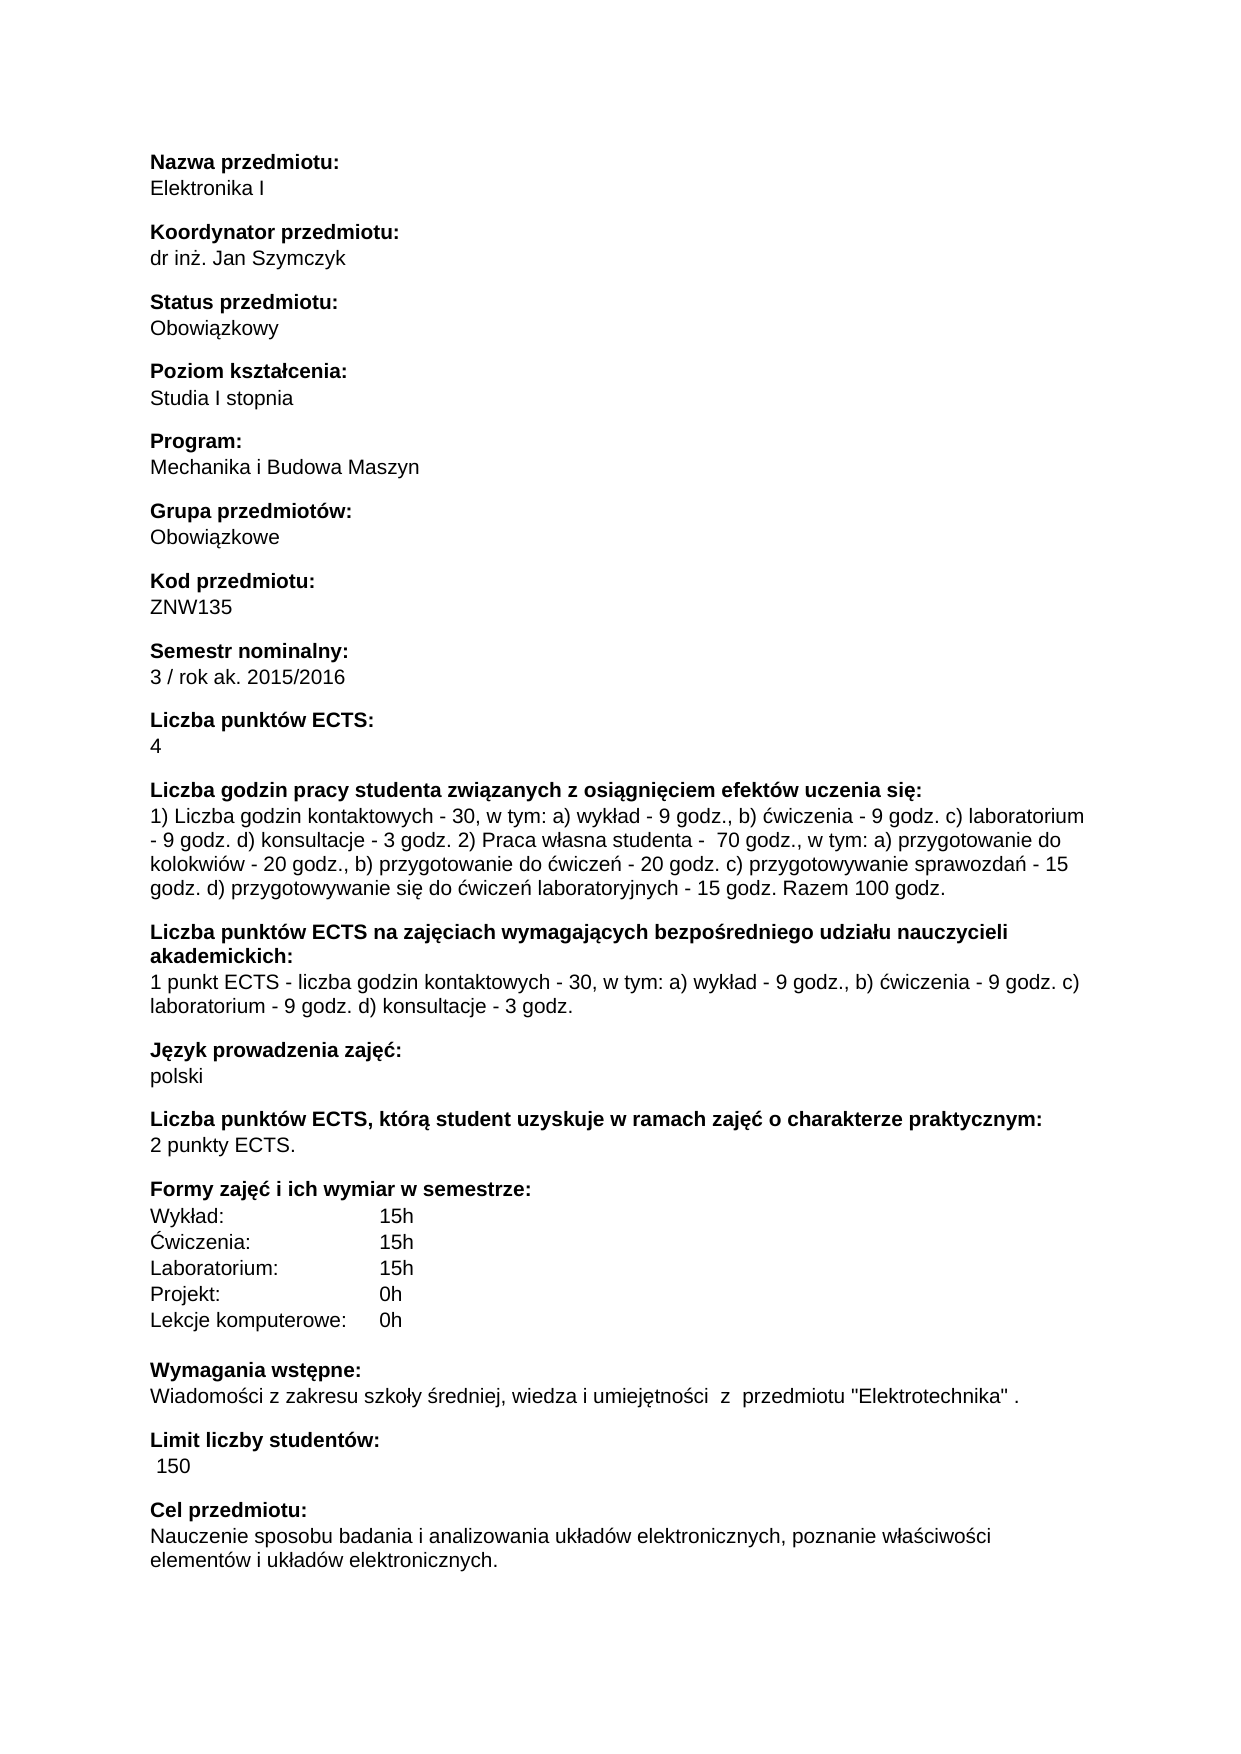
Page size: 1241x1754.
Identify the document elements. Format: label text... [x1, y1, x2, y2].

text 4 [150, 734, 1090, 758]
text Liczba punktów ECTS: [150, 708, 1090, 732]
table_cell Laboratorium: [140, 1256, 367, 1280]
table_cell 0h [369, 1280, 597, 1306]
text Grupa przedmiotów: [150, 499, 1090, 523]
text Kod przedmiotu: [150, 569, 1090, 593]
text Elektronika I [150, 176, 1090, 200]
table_cell Lekcje komputerowe: [140, 1308, 367, 1332]
text polski [150, 1063, 1090, 1087]
text Nazwa przedmiotu: [150, 150, 1090, 174]
text Wiadomości z zakresu szkoły średniej, wiedza i umiejętności z przedmiotu "Elektrotechnika" . [150, 1384, 1090, 1408]
text Wymagania wstępne: [150, 1358, 1090, 1382]
text Status przedmiotu: [150, 289, 1090, 313]
table_cell 15h [369, 1254, 597, 1280]
text Liczba godzin pracy studenta związanych z osiągnięciem efektów uczenia się: [150, 778, 1090, 802]
text Poziom kształcenia: [150, 359, 1090, 383]
text Koordynator przedmiotu: [150, 220, 1090, 244]
text Mechanika i Budowa Maszyn [150, 455, 1090, 479]
text Program: [150, 429, 1090, 453]
table_header 15h [369, 1204, 597, 1228]
text ZNW135 [150, 595, 1090, 619]
text Studia I stopnia [150, 385, 1090, 409]
text Nauczenie sposobu badania i analizowania układów elektronicznych, poznanie właściwości elementów i układów elektronicznych. [150, 1523, 1090, 1571]
text 3 / rok ak. 2015/2016 [150, 664, 1090, 688]
text 1 punkt ECTS - liczba godzin kontaktowych - 30, w tym: a) wykład - 9 godz., b) ćwiczenia - 9 godz. c) laboratorium - 9 godz. d) konsultacje - 3 godz. [150, 970, 1090, 1018]
table_cell Ćwiczenia: [140, 1230, 367, 1254]
text 1) Liczba godzin kontaktowych - 30, w tym: a) wykład - 9 godz., b) ćwiczenia - 9 godz. c) laboratorium - 9 godz. d) konsultacje - 3 godz. 2) Praca własna studenta - 70 godz., w tym: a) przygotowanie do kolokwiów - 20 godz., b) przygotowanie do ćwiczeń - 20 godz. c) przygotowywanie sprawozdań - 15 godz. d) przygotowywanie się do ćwiczeń laboratoryjnych - 15 godz. Razem 100 godz. [150, 804, 1090, 900]
text Obowiązkowe [150, 525, 1090, 549]
text Język prowadzenia zajęć: [150, 1037, 1090, 1061]
text Limit liczby studentów: [150, 1428, 1090, 1452]
text 150 [150, 1454, 1090, 1478]
table_header Wykład: [140, 1204, 367, 1228]
text 2 punkty ECTS. [150, 1133, 1090, 1157]
text Liczba punktów ECTS, którą student uzyskuje w ramach zajęć o charakterze praktycznym: [150, 1107, 1090, 1131]
text Semestr nominalny: [150, 638, 1090, 662]
table_cell 0h [369, 1306, 597, 1332]
text dr inż. Jan Szymczyk [150, 246, 1090, 270]
text Obowiązkowy [150, 316, 1090, 339]
text Cel przedmiotu: [150, 1497, 1090, 1521]
table_cell 15h [369, 1228, 597, 1254]
text Liczba punktów ECTS na zajęciach wymagających bezpośredniego udziału nauczycieli akademickich: [150, 920, 1090, 968]
text Formy zajęć i ich wymiar w semestrze: [150, 1177, 1090, 1201]
table_cell Projekt: [140, 1282, 367, 1306]
